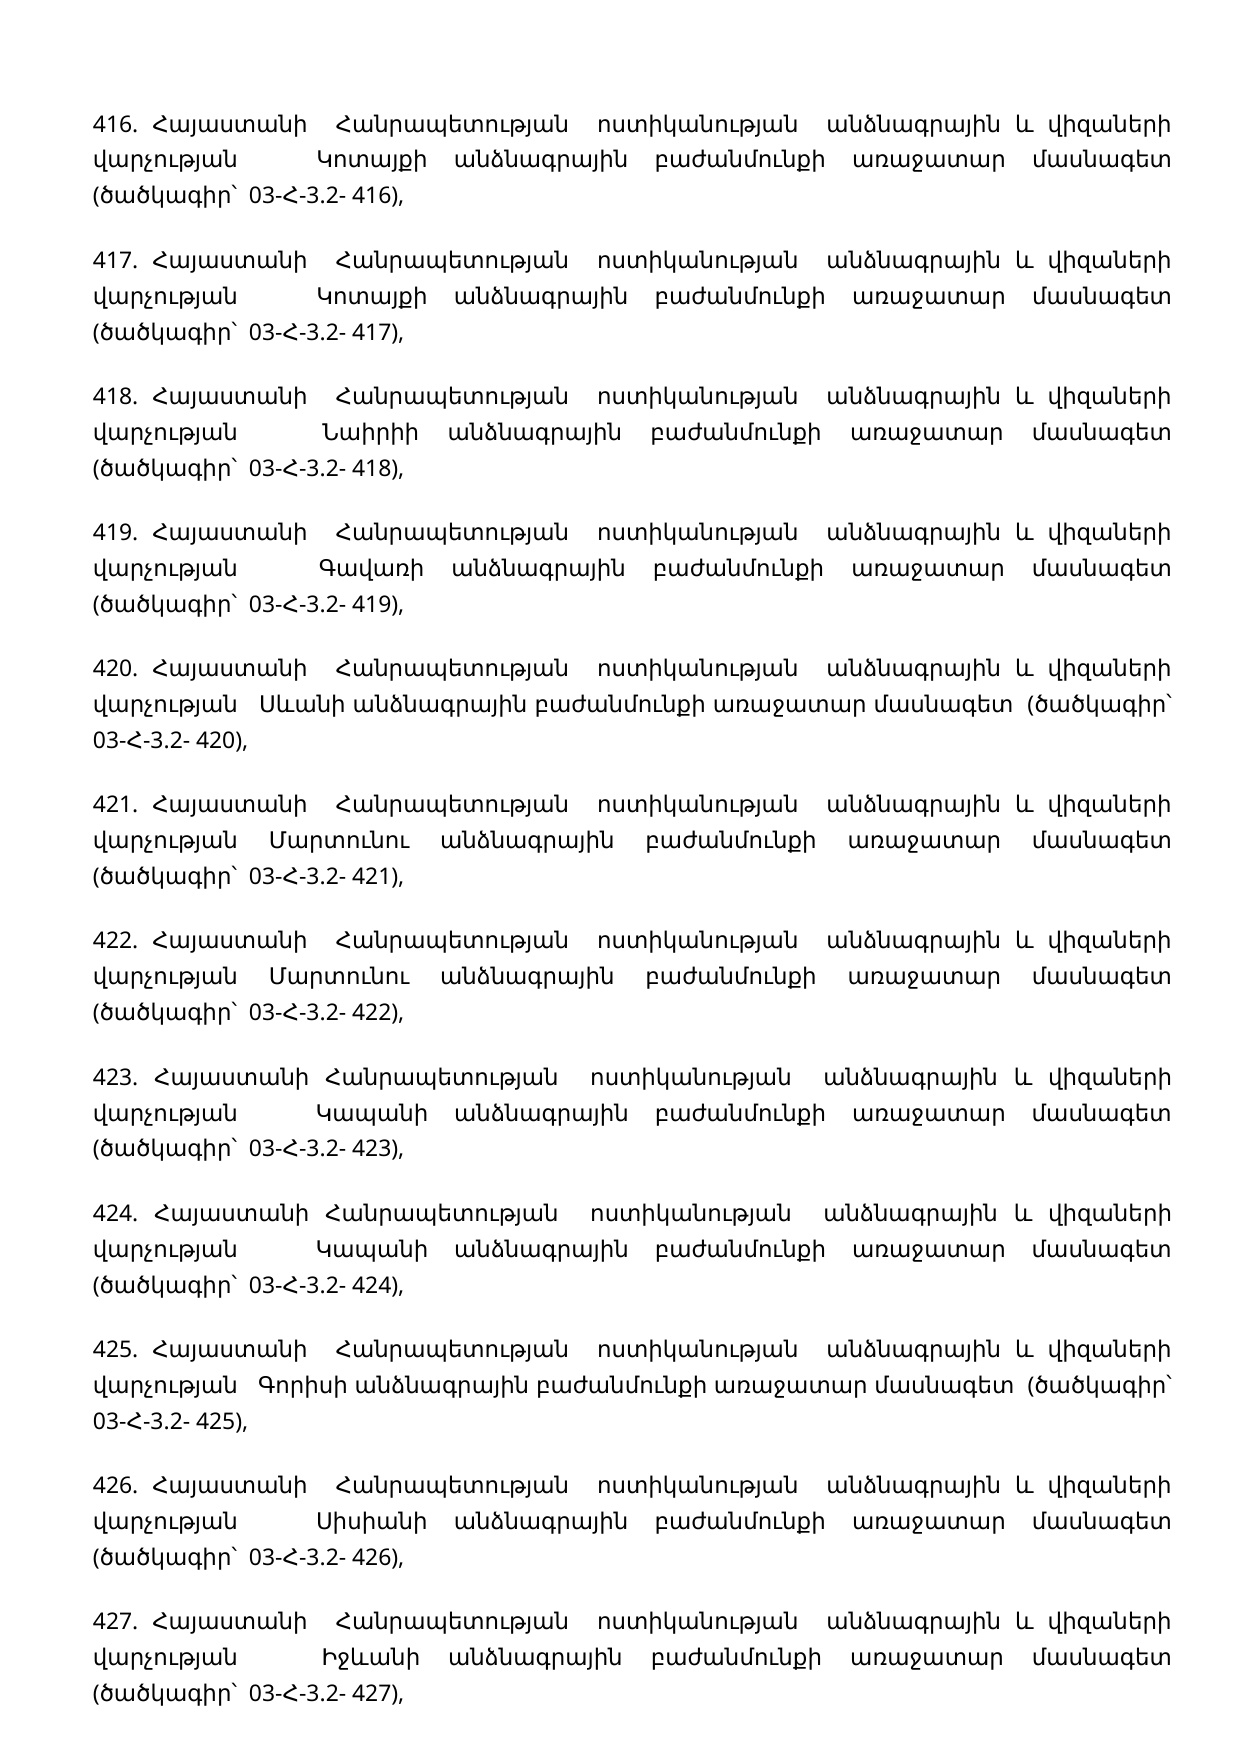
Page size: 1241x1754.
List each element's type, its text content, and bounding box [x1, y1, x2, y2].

table_cell 419. Հայաստանի Հանրապետության ոստիկանության անձնագրային և վիզաների վարչության Գավառի անձնագրային բաժանմունքի առաջատար մասնագետ (ծածկագիր՝ 03-Հ-3.2- 419), [89, 512, 1195, 648]
table_cell 418. Հայաստանի Հանրապետության ոստիկանության անձնագրային և վիզաների վարչության Նաիրիի անձնագրային բաժանմունքի առաջատար մասնագետ (ծածկագիր՝ 03-Հ-3.2- 418), [89, 376, 1195, 512]
table_cell 425. Հայաստանի Հանրապետության ոստիկանության անձնագրային և վիզաների վարչության Գորիսի անձնագրային բաժանմունքի առաջատար մասնագետ (ծածկագիր՝ 03-Հ-3.2- 425), [89, 1329, 1195, 1465]
table_cell 422. Հայաստանի Հանրապետության ոստիկանության անձնագրային և վիզաների վարչության Մարտունու անձնագրային բաժանմունքի առաջատար մասնագետ (ծածկագիր՝ 03-Հ-3.2- 422), [89, 920, 1195, 1056]
table_cell 426. Հայաստանի Հանրապետության ոստիկանության անձնագրային և վիզաների վարչության Սիսիանի անձնագրային բաժանմունքի առաջատար մասնագետ (ծածկագիր՝ 03-Հ-3.2- 426), [89, 1465, 1195, 1601]
table_cell 424. Հայաստանի Հանրապետության ոստիկանության անձնագրային և վիզաների վարչության Կապանի անձնագրային բաժանմունքի առաջատար մասնագետ (ծածկագիր՝ 03-Հ-3.2- 424), [89, 1193, 1195, 1329]
table_cell 417. Հայաստանի Հանրապետության ոստիկանության անձնագրային և վիզաների վարչության Կոտայքի անձնագրային բաժանմունքի առաջատար մասնագետ (ծածկագիր՝ 03-Հ-3.2- 417), [89, 240, 1195, 376]
table_cell 420. Հայաստանի Հանրապետության ոստիկանության անձնագրային և վիզաների վարչության Սևանի անձնագրային բաժանմունքի առաջատար մասնագետ (ծածկագիր՝ 03-Հ-3.2- 420), [89, 648, 1195, 784]
table_cell 416. Հայաստանի Հանրապետության ոստիկանության անձնագրային և վիզաների վարչության Կոտայքի անձնագրային բաժանմունքի առաջատար մասնագետ (ծածկագիր՝ 03-Հ-3.2- 416), [89, 103, 1195, 239]
table_cell 427. Հայաստանի Հանրապետության ոստիկանության անձնագրային և վիզաների վարչության Իջևանի անձնագրային բաժանմունքի առաջատար մասնագետ (ծածկագիր՝ 03-Հ-3.2- 427), [89, 1601, 1195, 1737]
table_cell 421. Հայաստանի Հանրապետության ոստիկանության անձնագրային և վիզաների վարչության Մարտունու անձնագրային բաժանմունքի առաջատար մասնագետ (ծածկագիր՝ 03-Հ-3.2- 421), [89, 784, 1195, 920]
table_cell 423. Հայաստանի Հանրապետության ոստիկանության անձնագրային և վիզաների վարչության Կապանի անձնագրային բաժանմունքի առաջատար մասնագետ (ծածկագիր՝ 03-Հ-3.2- 423), [89, 1056, 1195, 1192]
